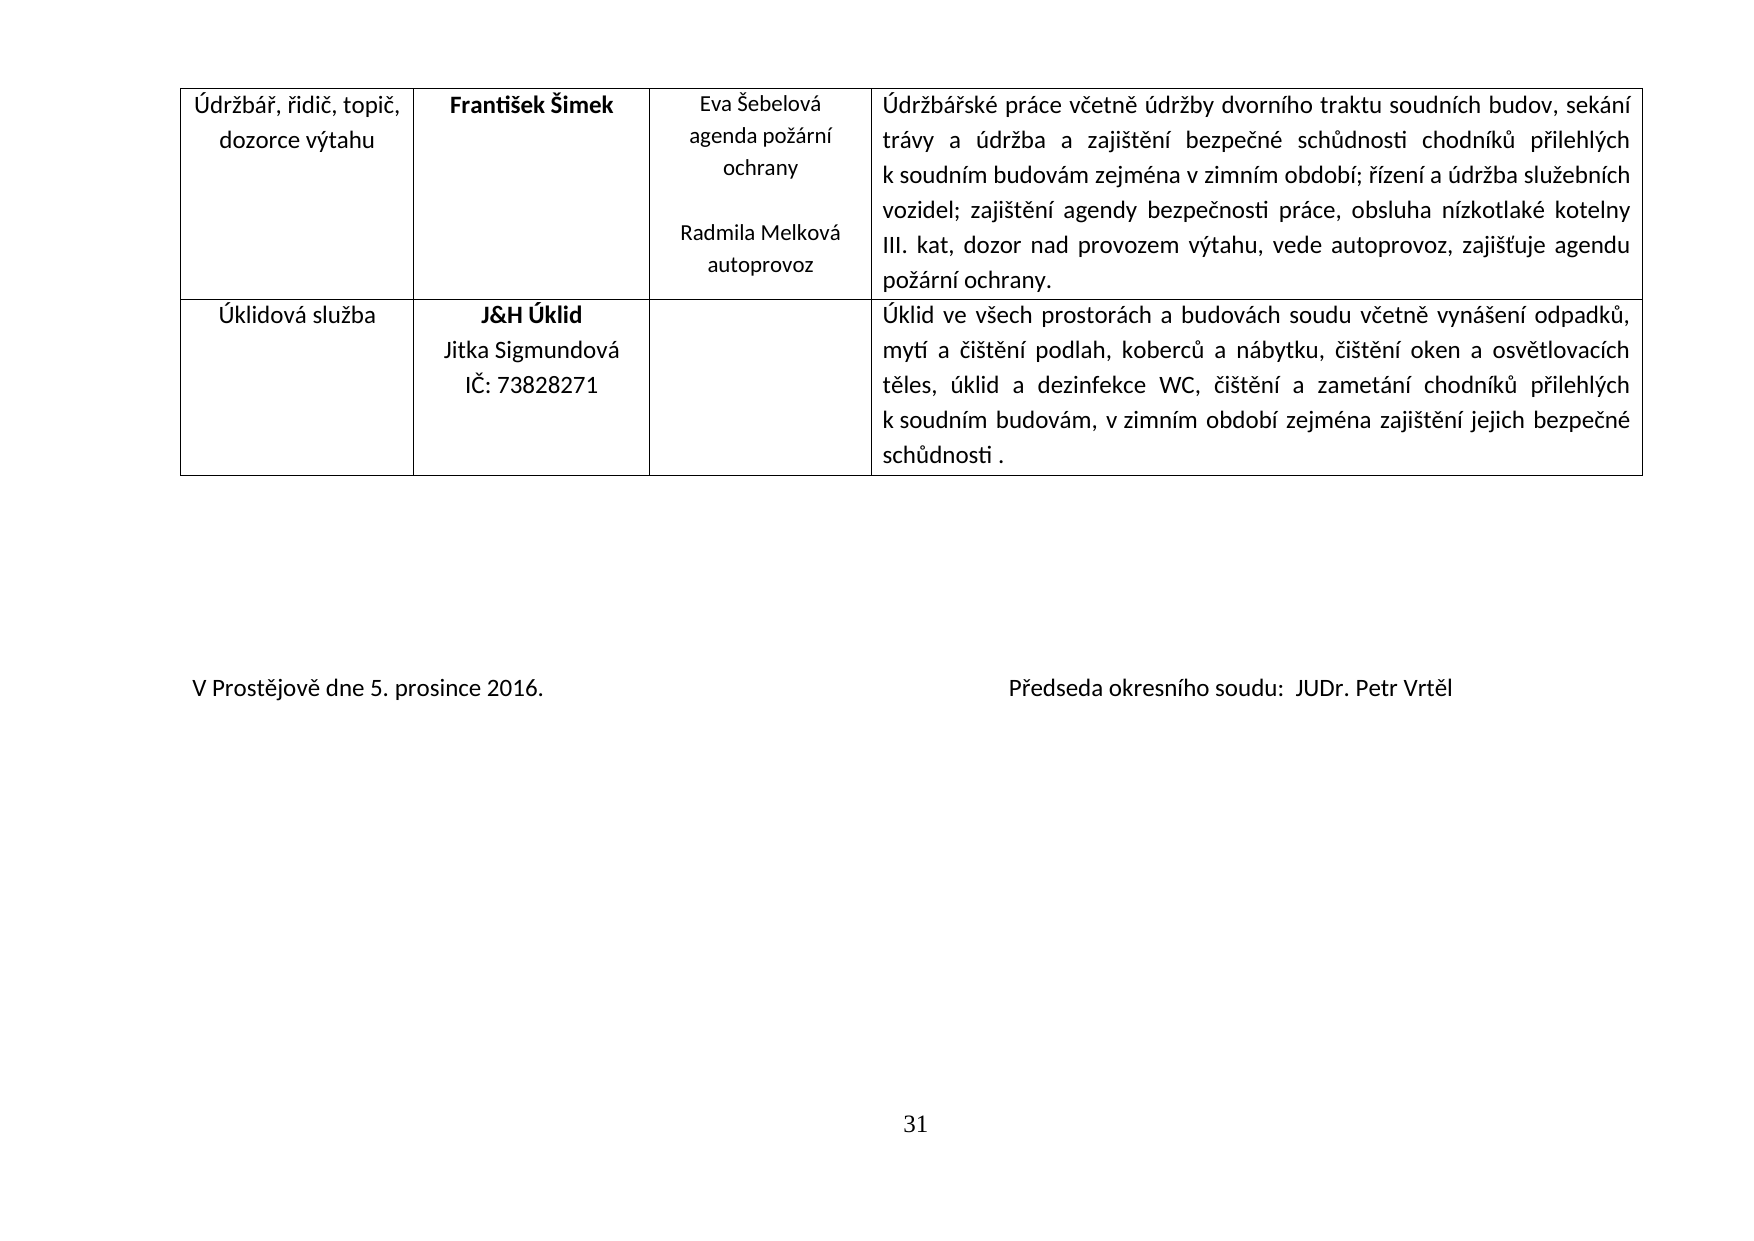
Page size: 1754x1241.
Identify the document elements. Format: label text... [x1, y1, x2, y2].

table_cell Údržbář, řidič, topič, dozorce výtahu [181, 89, 413, 299]
table_cell Úklidová služba [181, 300, 413, 474]
text V Prostějově dne 5. prosince 2016. Předseda okresního soudu: JUDr. Petr Vrtěl [192, 672, 1639, 702]
table_cell Údržbářské práce včetně údržby dvorního traktu soudních budov, sekání trávy a údržba a zajištění bezpečné schůdnosti chodníků přilehlých k soudním budovám zejména v zimním období; řízení a údržba služebních vozidel; zajištění agendy bezpečnosti práce, obsluha nízkotlaké kotelny III. kat, dozor nad provozem výtahu, vede autoprovoz, zajišťuje agendu požární ochrany. [872, 89, 1642, 299]
table_cell František Šimek [414, 89, 649, 299]
table_cell Eva Šebelová agenda požární ochrany Radmila Melková autoprovoz [650, 89, 871, 299]
table_cell J&H Úklid Jitka Sigmundová IČ: 73828271 [414, 300, 649, 474]
table_cell [650, 300, 871, 474]
table_cell Úklid ve všech prostorách a budovách soudu včetně vynášení odpadků, mytí a čištění podlah, koberců a nábytku, čištění oken a osvětlovacích těles, úklid a dezinfekce WC, čištění a zametání chodníků přilehlých k soudním budovám, v zimním období zejména zajištění jejich bezpečné schůdnosti . [872, 300, 1642, 474]
